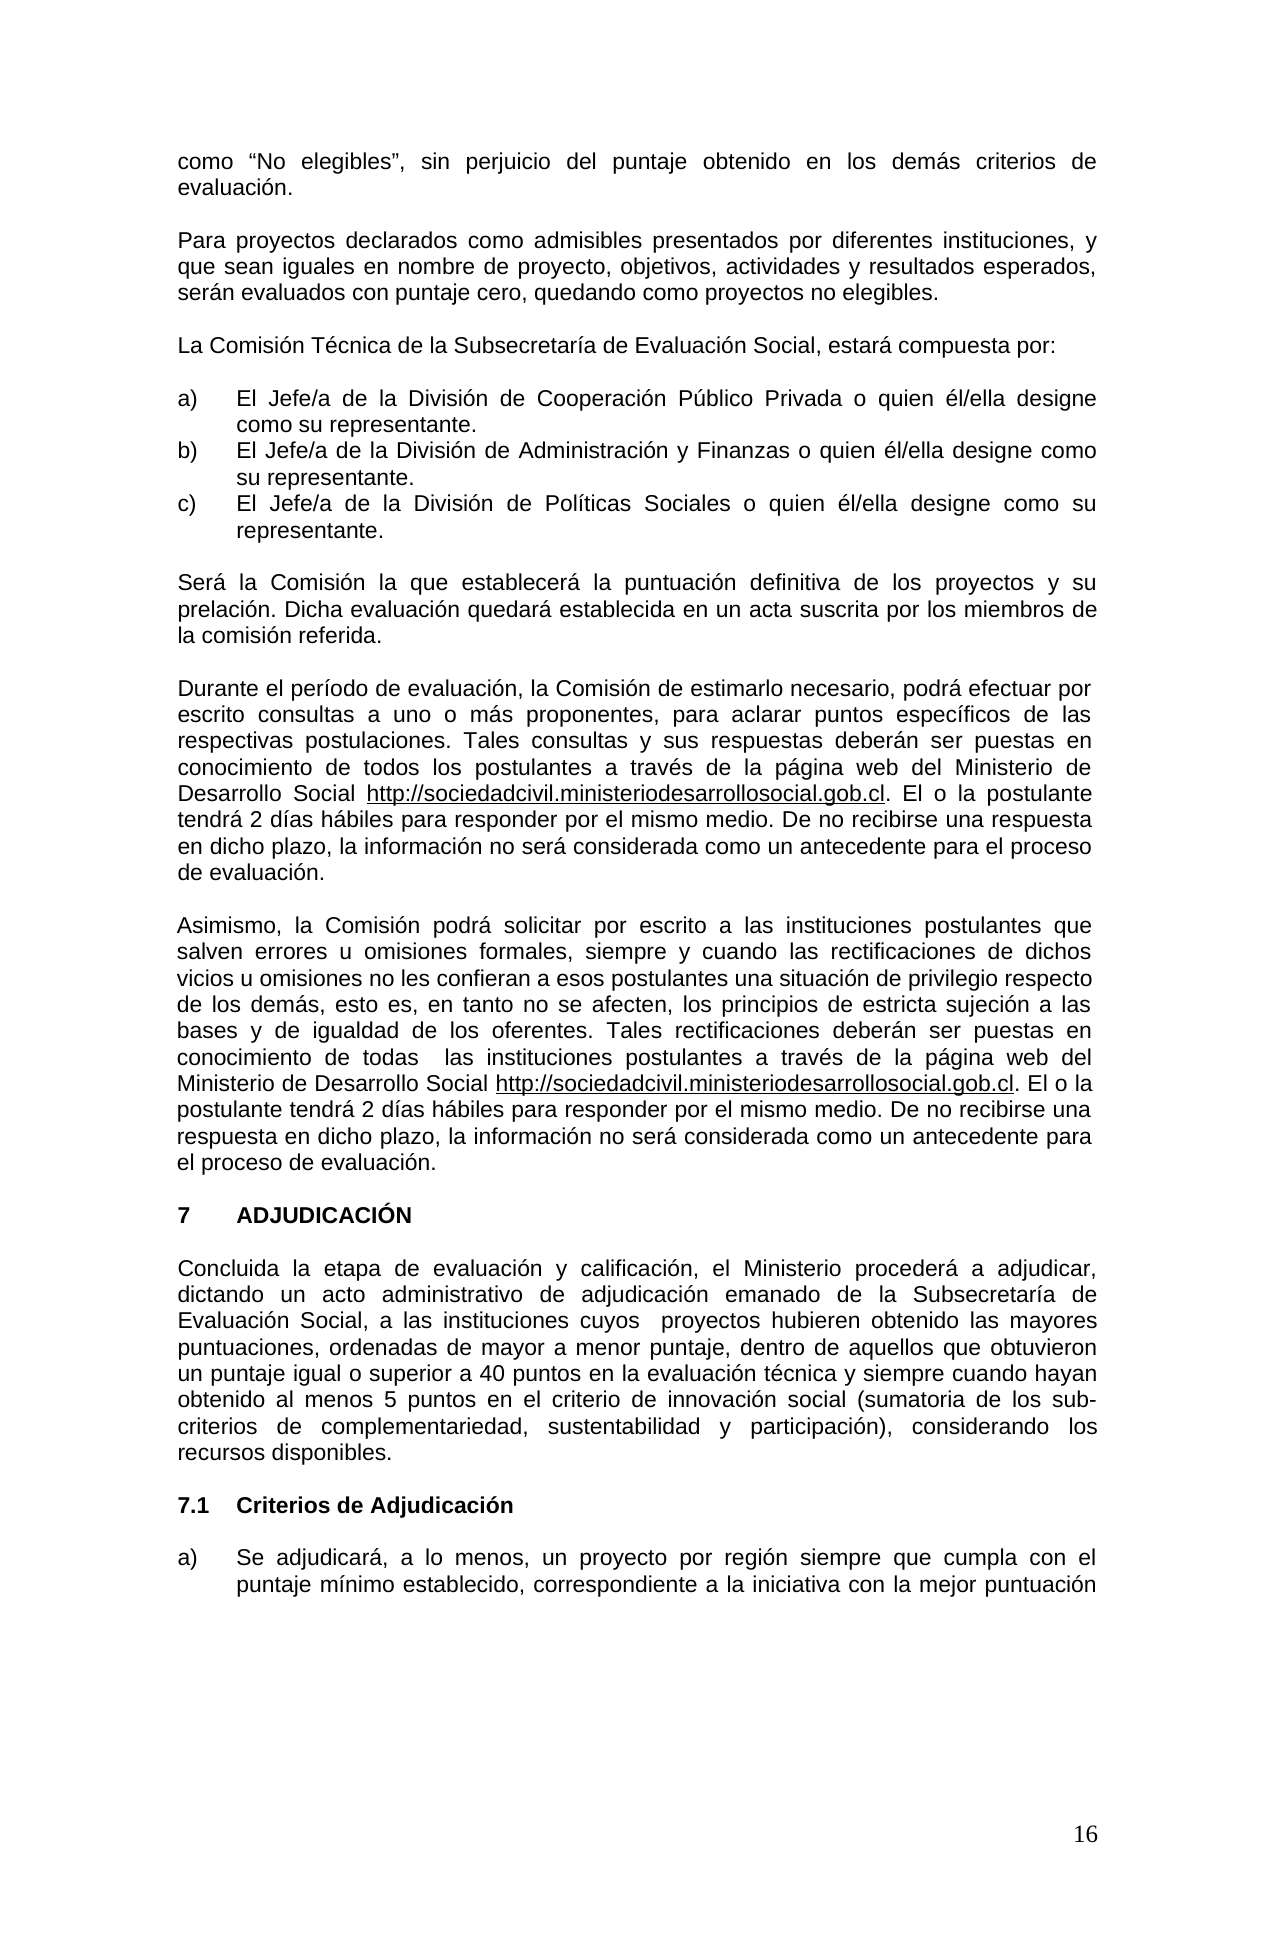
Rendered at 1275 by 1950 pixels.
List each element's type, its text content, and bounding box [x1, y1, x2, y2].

text Será la Comisión la que establecerá la puntuación definitiva de los proyectos y su prelación. Dicha evaluación quedará establecida en un acta suscrita por los miembros de la comisión referida. [177, 569, 1098, 648]
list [177, 1544, 1098, 1597]
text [177, 148, 1098, 200]
list ADJUDICACIÓN [177, 1202, 1098, 1228]
list El Jefe/a de la División de Administración y Finanzas o quien él/ella designe como su representante. [177, 437, 1098, 490]
text Asimismo, la Comisión podrá solicitar por escrito a las instituciones postulantes que salven errores u omisiones formales, siempre y cuando las rectificaciones de dichos vicios u omisiones no les confieran a esos postulantes una situación de privilegio respecto de los demás, esto es, en tanto no se afecten, los principios de estricta sujeción a las bases y de igualdad de los oferentes. Tales rectificaciones deberán ser puestas en conocimiento de todas las instituciones postulantes a través de la página web del Ministerio de Desarrollo Social http://sociedadcivil.ministeriodesarrollosocial.gob.cl. El o la postulante tendrá 2 días hábiles para responder por el mismo medio. De no recibirse una respuesta en dicho plazo, la información no será considerada como un antecedente para el proceso de evaluación. [177, 912, 1092, 1175]
list El Jefe/a de la División de Políticas Sociales o quien él/ella designe como su representante. [177, 490, 1098, 543]
subtitle Criterios de Adjudicación [177, 1492, 1098, 1518]
list El Jefe/a de la División de Cooperación Público Privada o quien él/ella designe como su representante. [177, 385, 1098, 437]
text Durante el período de evaluación, la Comisión de estimarlo necesario, podrá efectuar por escrito consultas a uno o más proponentes, para aclarar puntos específicos de las respectivas postulaciones. Tales consultas y sus respuestas deberán ser puestas en conocimiento de todos los postulantes a través de la página web del Ministerio de Desarrollo Social http://sociedadcivil.ministeriodesarrollosocial.gob.cl. El o la postulante tendrá 2 días hábiles para responder por el mismo medio. De no recibirse una respuesta en dicho plazo, la información no será considerada como un antecedente para el proceso de evaluación. [177, 675, 1092, 886]
text Para proyectos declarados como admisibles presentados por diferentes instituciones, y que sean iguales en nombre de proyecto, objetivos, actividades y resultados esperados, serán evaluados con puntaje cero, quedando como proyectos no elegibles. [177, 227, 1098, 306]
text Concluida la etapa de evaluación y calificación, el Ministerio procederá a adjudicar, dictando un acto administrativo de adjudicación emanado de la Subsecretaría de Evaluación Social, a las instituciones cuyos proyectos hubieren obtenido las mayores puntuaciones, ordenadas de mayor a menor puntaje, dentro de aquellos que obtuvieron un puntaje igual o superior a 40 puntos en la evaluación técnica y siempre cuando hayan obtenido al menos 5 puntos en el criterio de innovación social (sumatoria de los sub-criterios de complementariedad, sustentabilidad y participación), considerando los recursos disponibles. [177, 1254, 1098, 1465]
text La Comisión Técnica de la Subsecretaría de Evaluación Social, estará compuesta por: [177, 332, 1098, 358]
